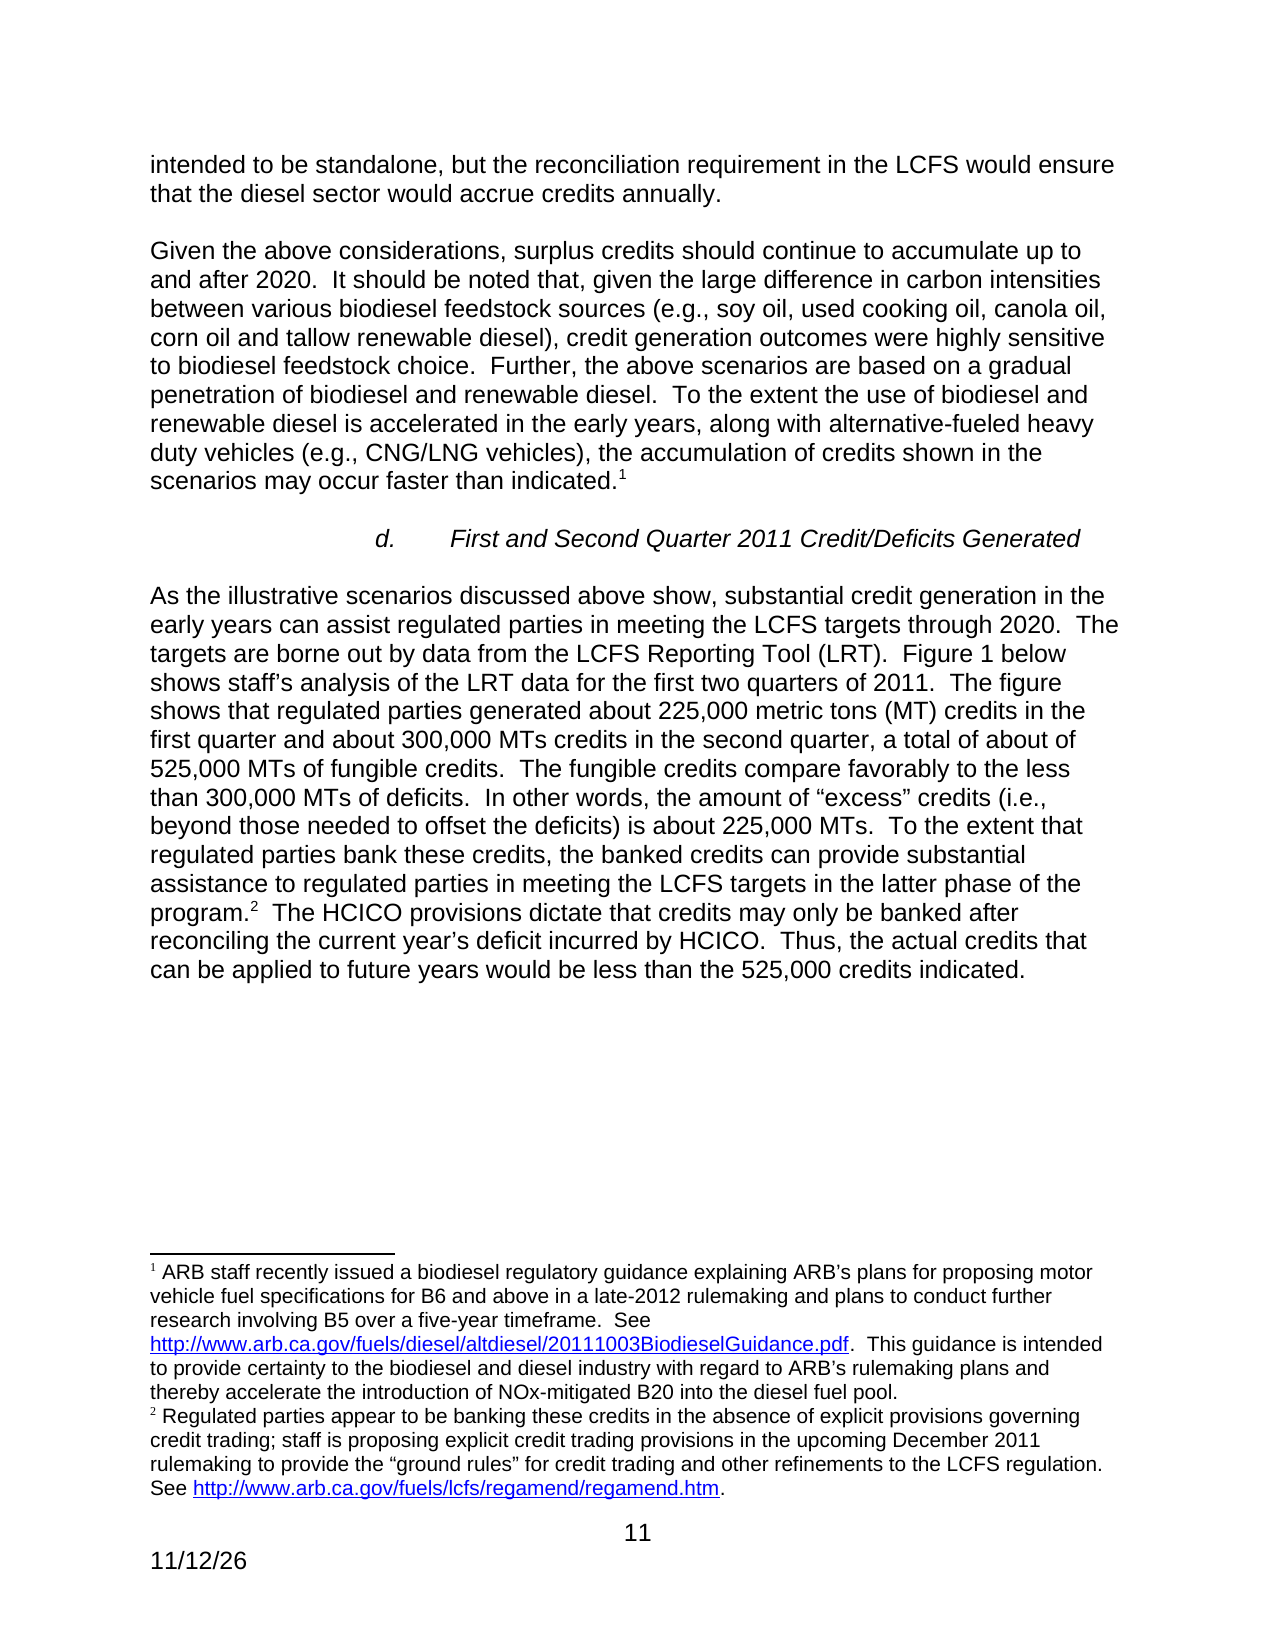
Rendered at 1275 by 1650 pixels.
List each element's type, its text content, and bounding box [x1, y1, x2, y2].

text As the illustrative scenarios discussed above show, substantial credit generation in the early years can assist regulated parties in meeting the LCFS targets through 2020. The targets are borne out by data from the LCFS Reporting Tool (LRT). Figure 1 below shows staff’s analysis of the LRT data for the first two quarters of 2011. The figure shows that regulated parties generated about 225,000 metric tons (MT) credits in the first quarter and about 300,000 MTs credits in the second quarter, a total of about of 525,000 MTs of fungible credits. The fungible credits compare favorably to the less than 300,000 MTs of deficits. In other words, the amount of “excess” credits (i.e., beyond those needed to offset the deficits) is about 225,000 MTs. To the extent that regulated parties bank these credits, the banked credits can provide substantial assistance to regulated parties in meeting the LCFS targets in the latter phase of the program. The HCICO provisions dictate that credits may only be banked after reconciling the current year’s deficit incurred by HCICO. Thus, the actual credits that can be applied to future years would be less than the 525,000 credits indicated. [150, 581, 1125, 984]
subtitle d. First and Second Quarter 2011 Credit/Deficits Generated [375, 524, 1125, 552]
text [150, 150, 1125, 207]
list Given the above considerations, surplus credits should continue to accumulate up to and after 2020. It should be noted that, given the large difference in carbon intensities between various biodiesel feedstock sources (e.g., soy oil, used cooking oil, canola oil, corn oil and tallow renewable diesel), credit generation outcomes were highly sensitive to biodiesel feedstock choice. Further, the above scenarios are based on a gradual penetration of biodiesel and renewable diesel. To the extent the use of biodiesel and renewable diesel is accelerated in the early years, along with alternative-fueled heavy duty vehicles (e.g., CNG/LNG vehicles), the accumulation of credits shown in the scenarios may occur faster than indicated. [150, 236, 1125, 495]
